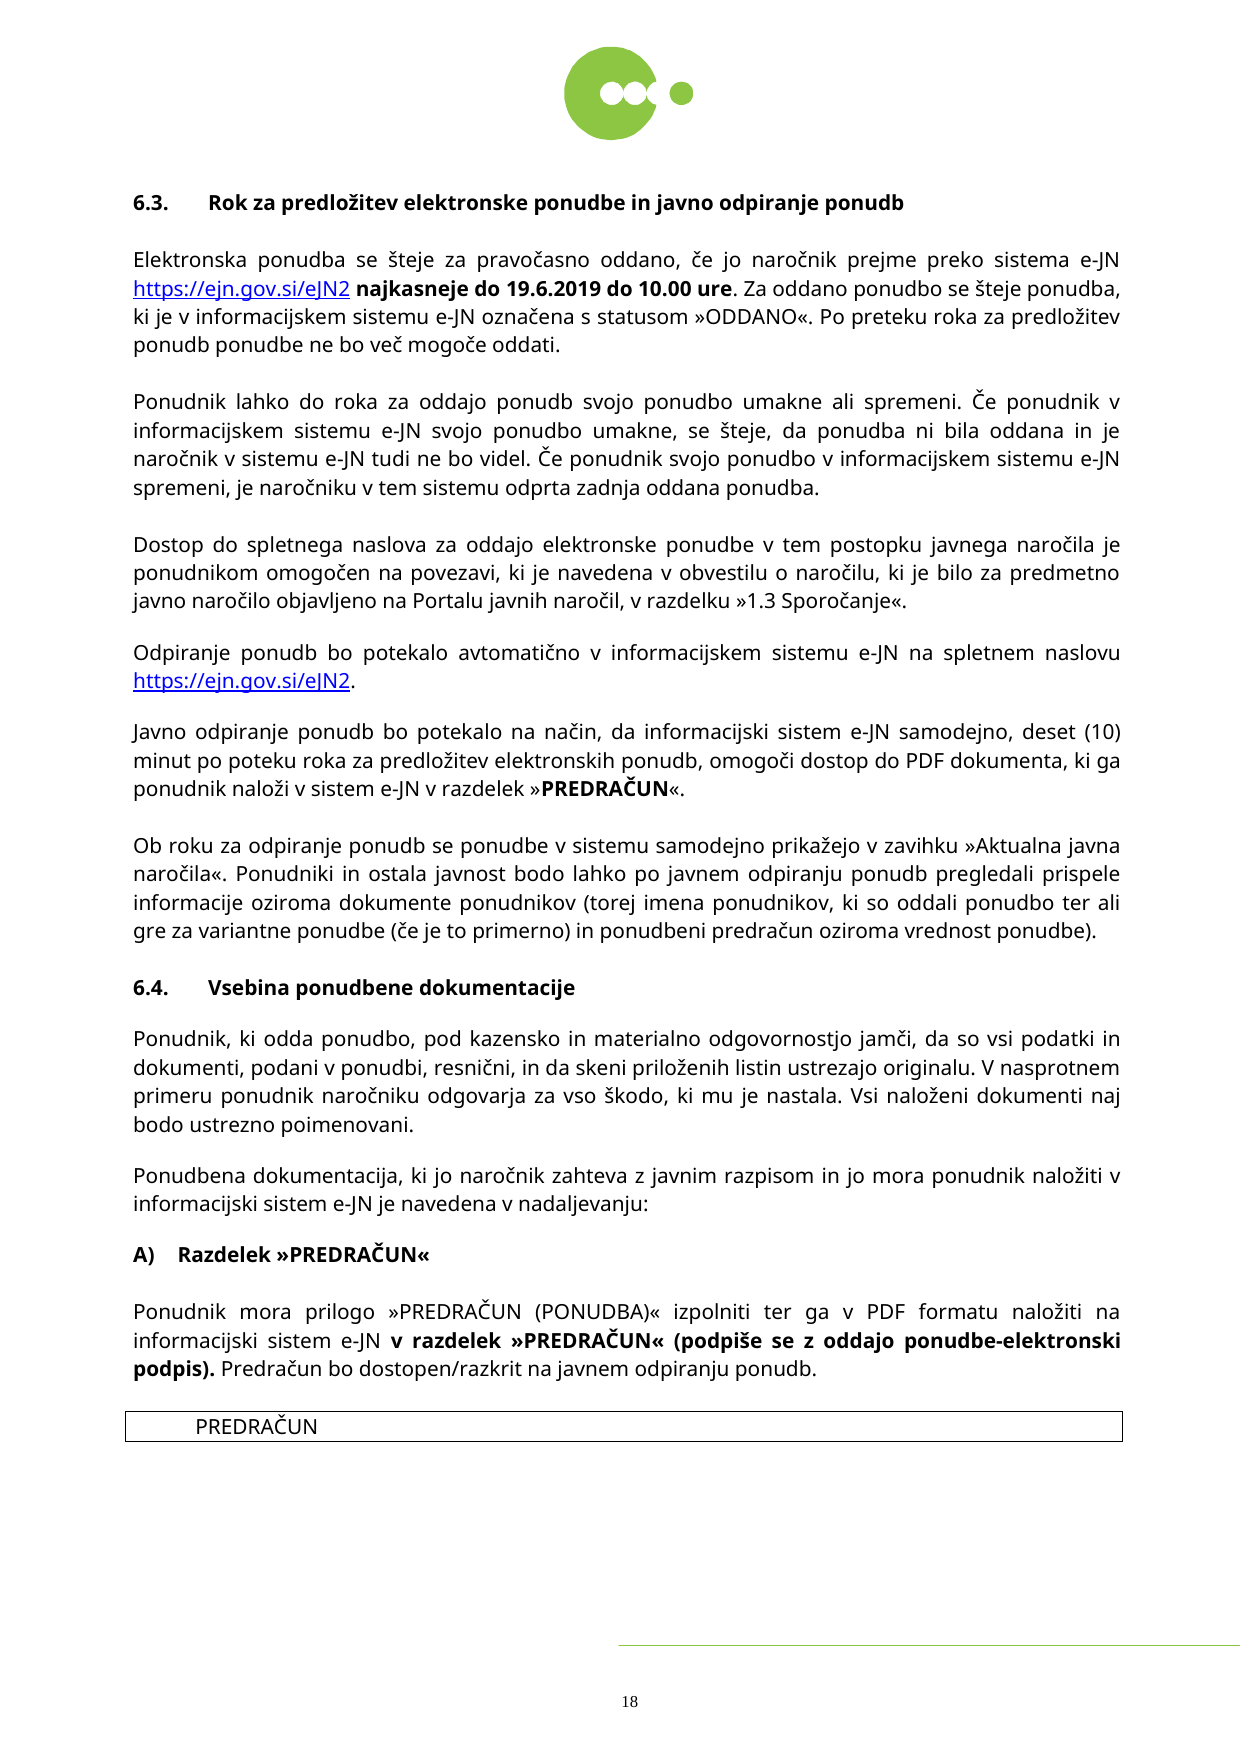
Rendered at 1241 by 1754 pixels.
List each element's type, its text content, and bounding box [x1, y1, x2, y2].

list Rok za predložitev elektronske ponudbe in javno odpiranje ponudb [133, 188, 1122, 217]
text Javno odpiranje ponudb bo potekalo na način, da informacijski sistem e-JN samodejno, deset (10) minut po poteku roka za predložitev elektronskih ponudb, omogoči dostop do PDF dokumenta, ki ga ponudnik naloži v sistem e-JN v razdelek »PREDRAČUN«. [133, 717, 1122, 803]
list Razdelek »PREDRAČUN« [133, 1240, 1122, 1269]
text Ponudnik, ki odda ponudbo, pod kazensko in materialno odgovornostjo jamči, da so vsi podatki in dokumenti, podani v ponudbi, resnični, in da skeni priloženih listin ustrezajo originalu. V nasprotnem primeru ponudnik naročniku odgovarja za vso škodo, ki mu je nastala. Vsi naloženi dokumenti naj bodo ustrezno poimenovani. [133, 1024, 1122, 1138]
text Elektronska ponudba se šteje za pravočasno oddano, če jo naročnik prejme preko sistema e-JN https://ejn.gov.si/eJN2 najkasneje do 19.6.2019 do 10.00 ure. Za oddano ponudbo se šteje ponudba, ki je v informacijskem sistemu e-JN označena s statusom »ODDANO«. Po preteku roka za predložitev ponudb ponudbe ne bo več mogoče oddati. [133, 245, 1122, 359]
text Ponudbena dokumentacija, ki jo naročnik zahteva z javnim razpisom in jo mora ponudnik naložiti v informacijski sistem e-JN je navedena v nadaljevanju: [133, 1161, 1122, 1218]
text Ob roku za odpiranje ponudb se ponudbe v sistemu samodejno prikažejo v zavihku »Aktualna javna naročila«. Ponudniki in ostala javnost bodo lahko po javnem odpiranju ponudb pregledali prispele informacije oziroma dokumente ponudnikov (torej imena ponudnikov, ki so oddali ponudbo ter ali gre za variantne ponudbe (če je to primerno) in ponudbeni predračun oziroma vrednost ponudbe). [133, 831, 1122, 945]
list Vsebina ponudbene dokumentacije [133, 973, 1122, 1002]
text Odpiranje ponudb bo potekalo avtomatično v informacijskem sistemu e-JN na spletnem naslovu https://ejn.gov.si/eJN2. [133, 638, 1122, 694]
table_header [126, 1412, 188, 1441]
table_header PREDRAČUN [188, 1412, 1122, 1441]
text Ponudnik mora prilogo »PREDRAČUN (PONUDBA)« izpolniti ter ga v PDF formatu naložiti na informacijski sistem e-JN v razdelek »PREDRAČUN« (podpiše se z oddajo ponudbe-elektronski podpis). Predračun bo dostopen/razkrit na javnem odpiranju ponudb. [133, 1297, 1122, 1383]
text Dostop do spletnega naslova za oddajo elektronske ponudbe v tem postopku javnega naročila je ponudnikom omogočen na povezavi, ki je navedena v obvestilu o naročilu, ki je bilo za predmetno javno naročilo objavljeno na Portalu javnih naročil, v razdelku »1.3 Sporočanje«. [133, 530, 1122, 615]
text Ponudnik lahko do roka za oddajo ponudb svojo ponudbo umakne ali spremeni. Če ponudnik v informacijskem sistemu e-JN svojo ponudbo umakne, se šteje, da ponudba ni bila oddana in je naročnik v sistemu e-JN tudi ne bo videl. Če ponudnik svojo ponudbo v informacijskem sistemu e-JN spremeni, je naročniku v tem sistemu odprta zadnja oddana ponudba. [133, 387, 1122, 501]
